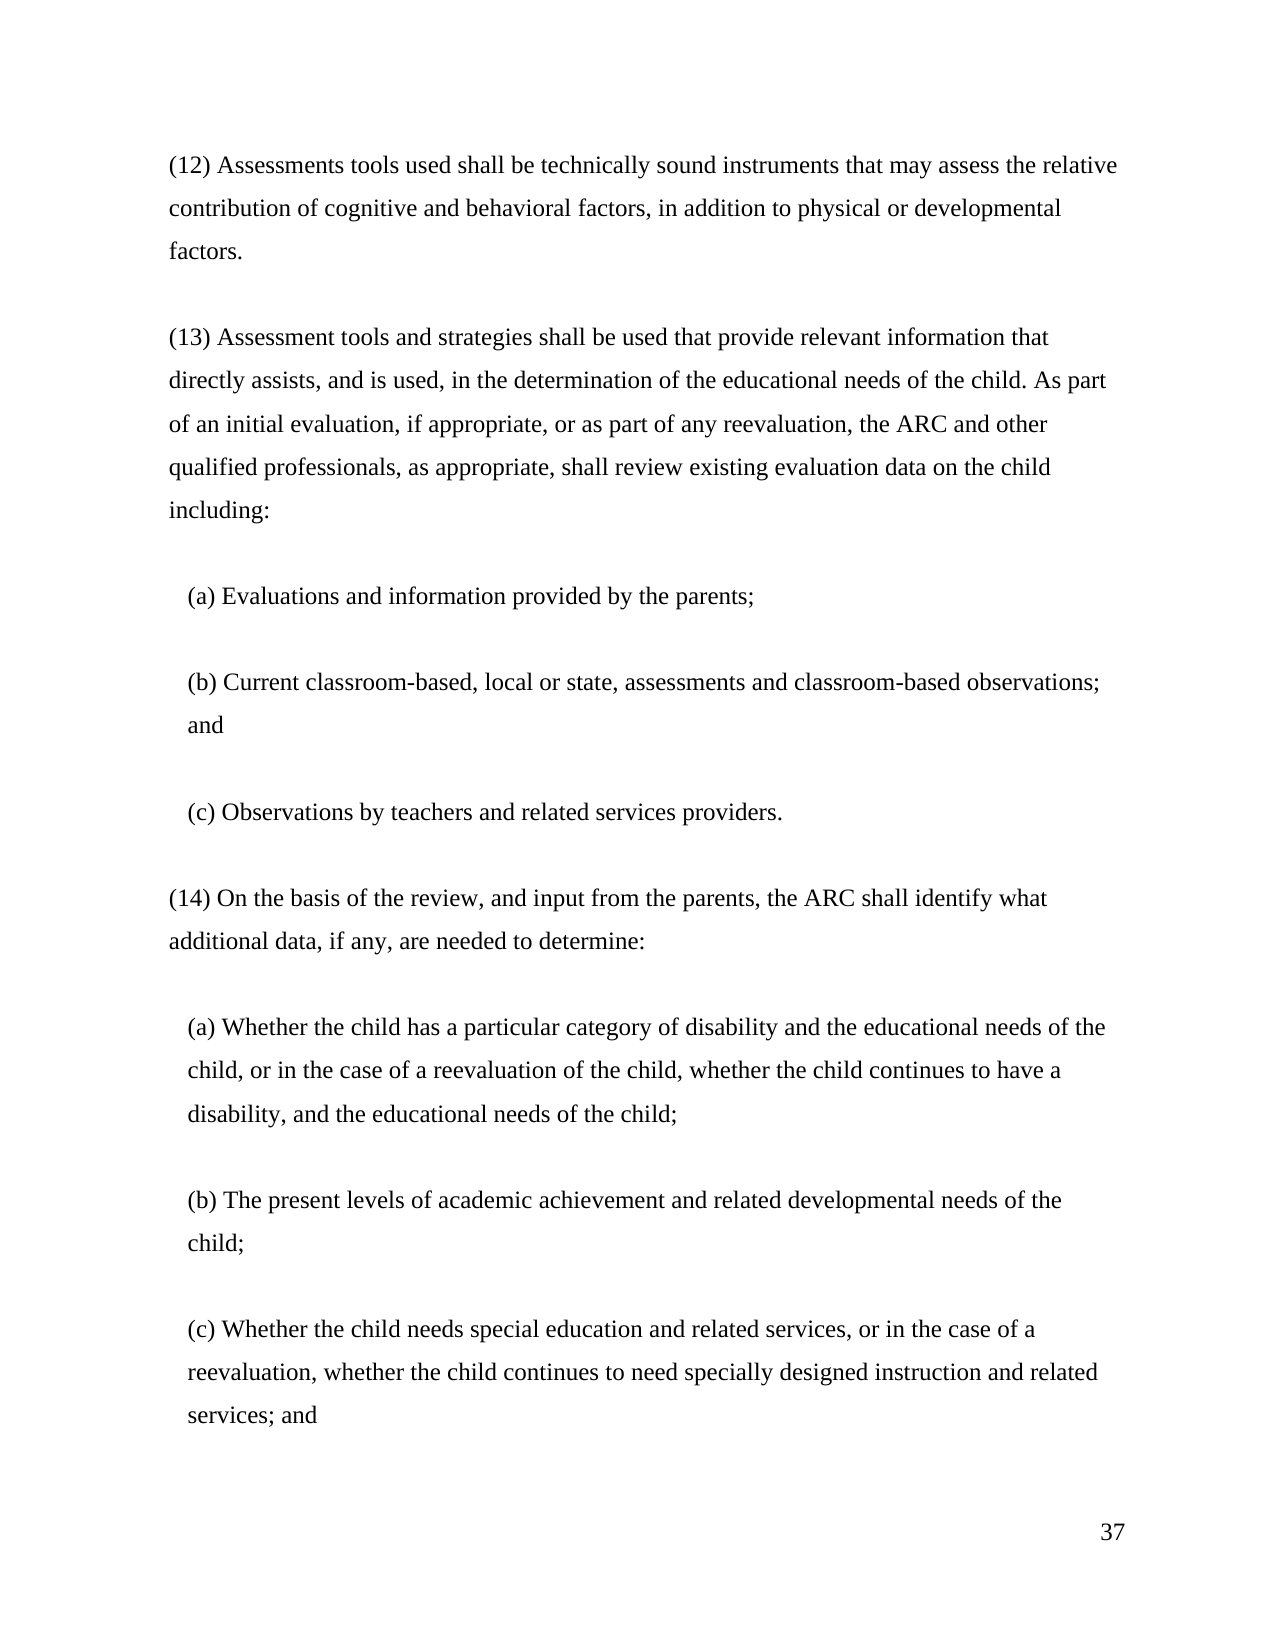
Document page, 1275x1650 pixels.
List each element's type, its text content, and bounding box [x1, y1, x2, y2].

text (13) Assessment tools and strategies shall be used that provide relevant information that directly assists, and is used, in the determination of the educational needs of the child. As part of an initial evaluation, if appropriate, or as part of any reevaluation, the ARC and other qualified professionals, as appropriate, shall review existing evaluation data on the child including: [169, 322, 1125, 524]
text (c) Whether the child needs special education and related services, or in the case of a reevaluation, whether the child continues to need specially designed instruction and related services; and [187, 1314, 1125, 1429]
text (a) Evaluations and information provided by the parents; [187, 581, 1125, 610]
text (a) Whether the child has a particular category of disability and the educational needs of the child, or in the case of a reevaluation of the child, whether the child continues to have a disability, and the educational needs of the child; [187, 1012, 1125, 1127]
text (12) Assessments tools used shall be technically sound instruments that may assess the relative contribution of cognitive and behavioral factors, in addition to physical or developmental factors. [169, 150, 1125, 265]
text (b) Current classroom-based, local or state, assessments and classroom-based observations; and [187, 667, 1125, 739]
text (14) On the basis of the review, and input from the parents, the ARC shall identify what additional data, if any, are needed to determine: [169, 883, 1125, 955]
text (c) Observations by teachers and related services providers. [187, 797, 1125, 826]
text (b) The present levels of academic achievement and related developmental needs of the child; [187, 1185, 1125, 1257]
